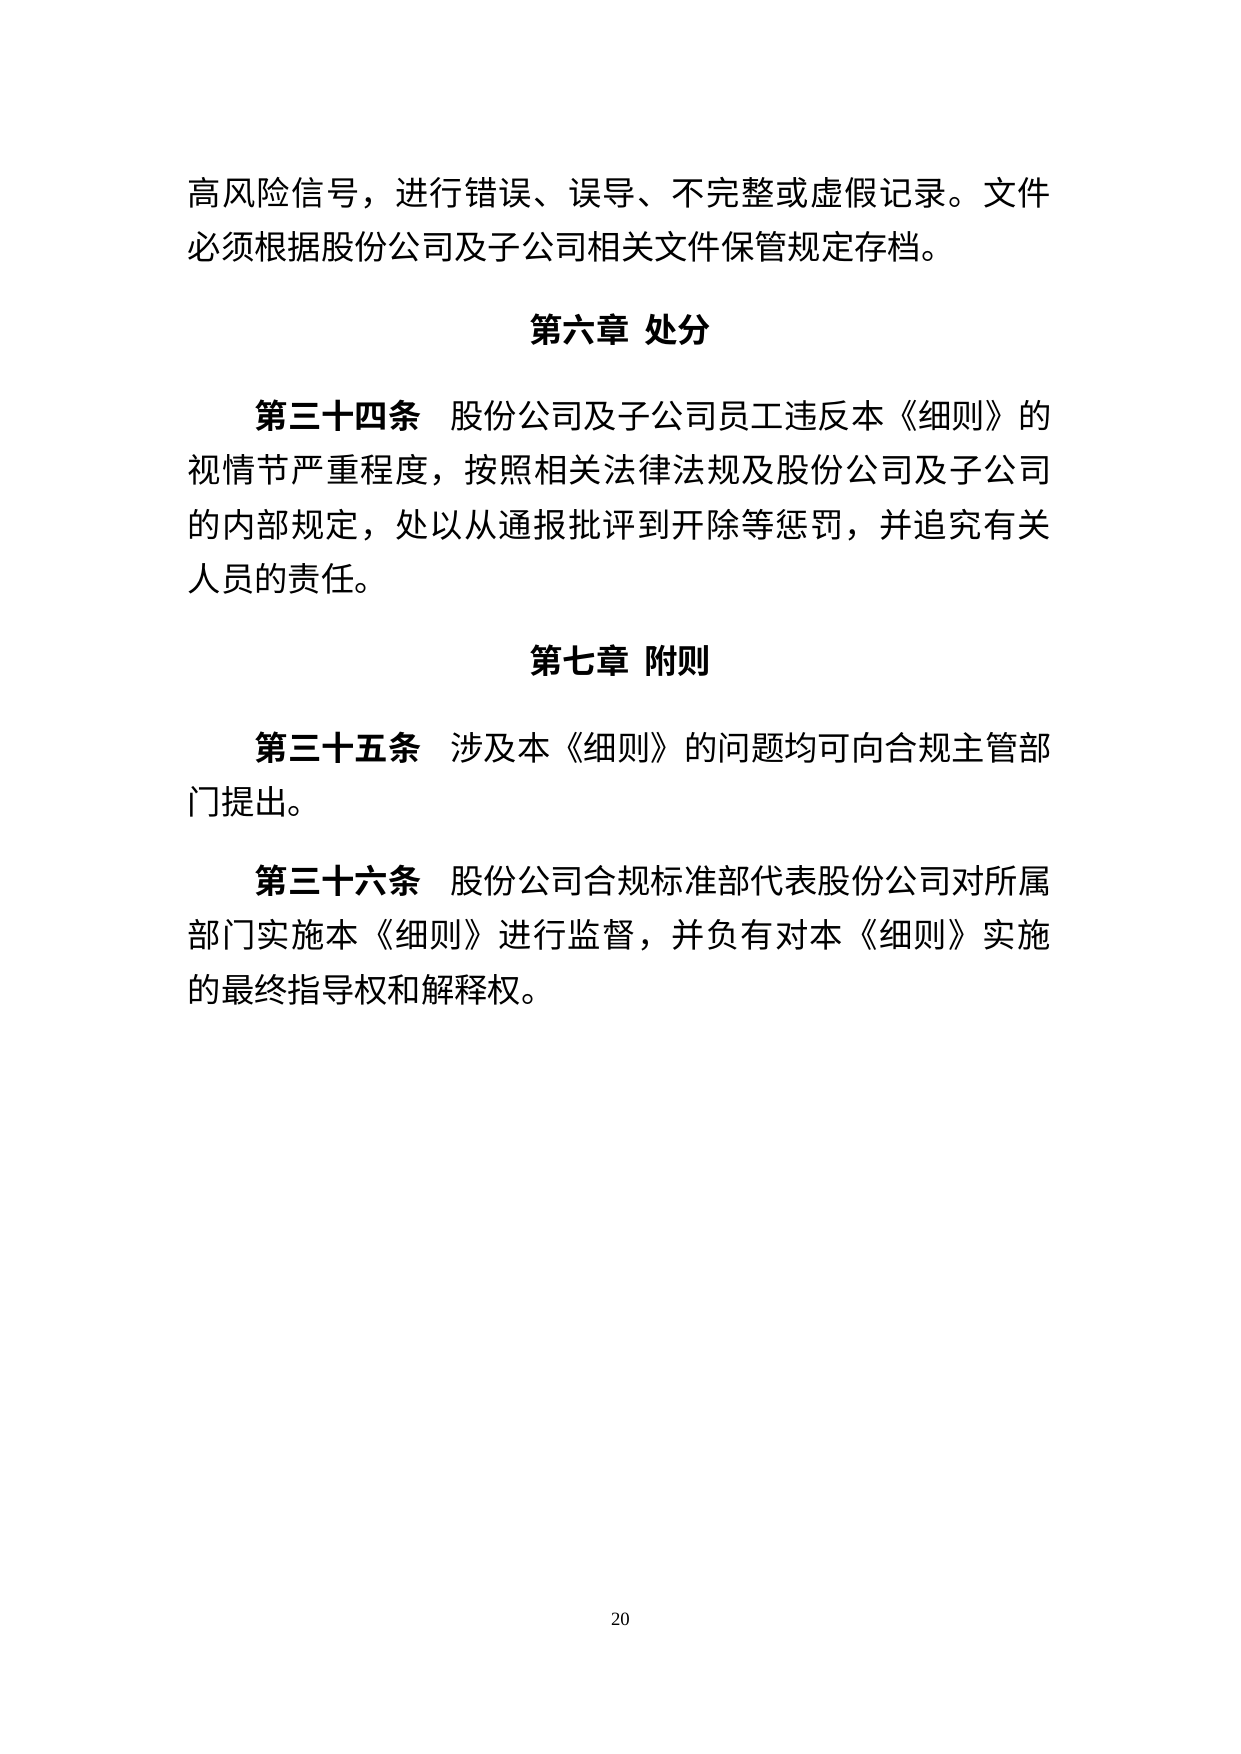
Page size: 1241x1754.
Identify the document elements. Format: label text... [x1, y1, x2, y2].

list 涉及本《细则》的问题均可向合规主管部门提出。 [187, 717, 1053, 825]
text 第六章 处分 [187, 295, 1053, 360]
list 股份公司合规标准部代表股份公司对所属部门实施本《细则》进行监督，并负有对本《细则》实施的最终指导权和解释权。 [187, 850, 1053, 1013]
list 股份公司及子公司员工违反本《细则》的，视情节严重程度，按照相关法律法规及股份公司及子公司的内部规定，处以从通报批评到开除等惩罚，并追究有关人员的责任。 [187, 385, 1053, 602]
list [187, 162, 1053, 270]
text 第七章 附则 [187, 627, 1053, 692]
